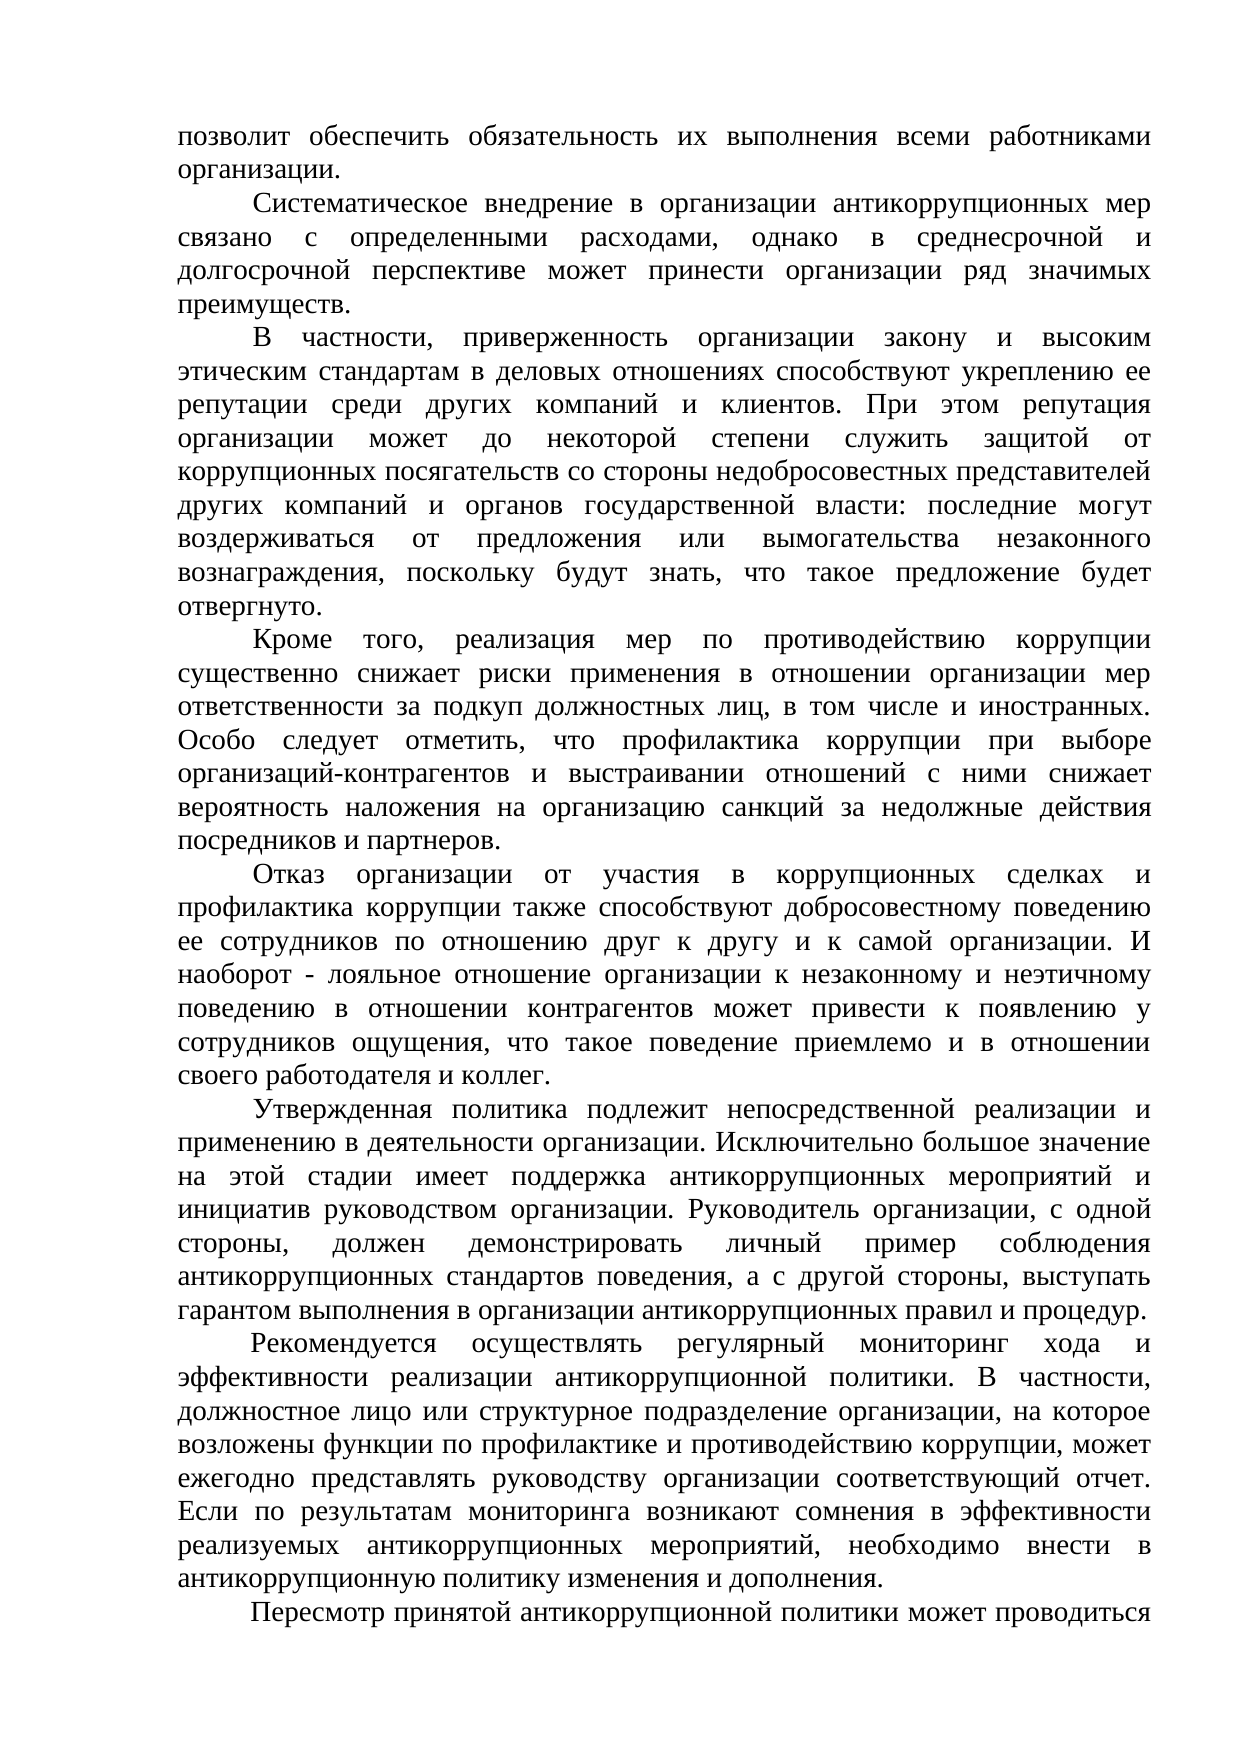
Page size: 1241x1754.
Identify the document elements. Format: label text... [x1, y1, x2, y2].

text Рекомендуется осуществлять регулярный мониторинг хода и эффективности реализации антикоррупционной политики. В частности, должностное лицо или структурное подразделение организации, на которое возложены функции по профилактике и противодействию коррупции, может ежегодно представлять руководству организации соответствующий отчет. Если по результатам мониторинга возникают сомнения в эффективности реализуемых антикоррупционных мероприятий, необходимо внести в антикоррупционную политику изменения и дополнения. [177, 1326, 1152, 1594]
text Отказ организации от участия в коррупционных сделках и профилактика коррупции также способствуют добросовестному поведению ее сотрудников по отношению друг к другу и к самой организации. И наоборот - лояльное отношение организации к незаконному и неэтичному поведению в отношении контрагентов может привести к появлению у сотрудников ощущения, что такое поведение приемлемо и в отношении своего работодателя и коллег. [177, 856, 1152, 1091]
text Кроме того, реализация мер по противодействию коррупции существенно снижает риски применения в отношении организации мер ответственности за подкуп должностных лиц, в том числе и иностранных. Особо следует отметить, что профилактика коррупции при выборе организаций-контрагентов и выстраивании отношений с ними снижает вероятность наложения на организацию санкций за недолжные действия посредников и партнеров. [177, 621, 1152, 856]
text Систематическое внедрение в организации антикоррупционных мер связано с определенными расходами, однако в среднесрочной и долгосрочной перспективе может принести организации ряд значимых преимуществ. [177, 185, 1152, 319]
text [177, 1594, 1152, 1627]
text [177, 118, 1152, 185]
text Утвержденная политика подлежит непосредственной реализации и применению в деятельности организации. Исключительно большое значение на этой стадии имеет поддержка антикоррупционных мероприятий и инициатив руководством организации. Руководитель организации, с одной стороны, должен демонстрировать личный пример соблюдения антикоррупционных стандартов поведения, а с другой стороны, выступать гарантом выполнения в организации антикоррупционных правил и процедур. [177, 1091, 1152, 1326]
text В частности, приверженность организации закону и высоким этическим стандартам в деловых отношениях способствуют укреплению ее репутации среди других компаний и клиентов. При этом репутация организации может до некоторой степени служить защитой от коррупционных посягательств со стороны недобросовестных представителей других компаний и органов государственной власти: последние могут воздерживаться от предложения или вымогательства незаконного вознаграждения, поскольку будут знать, что такое предложение будет отвергнуто. [177, 319, 1152, 621]
